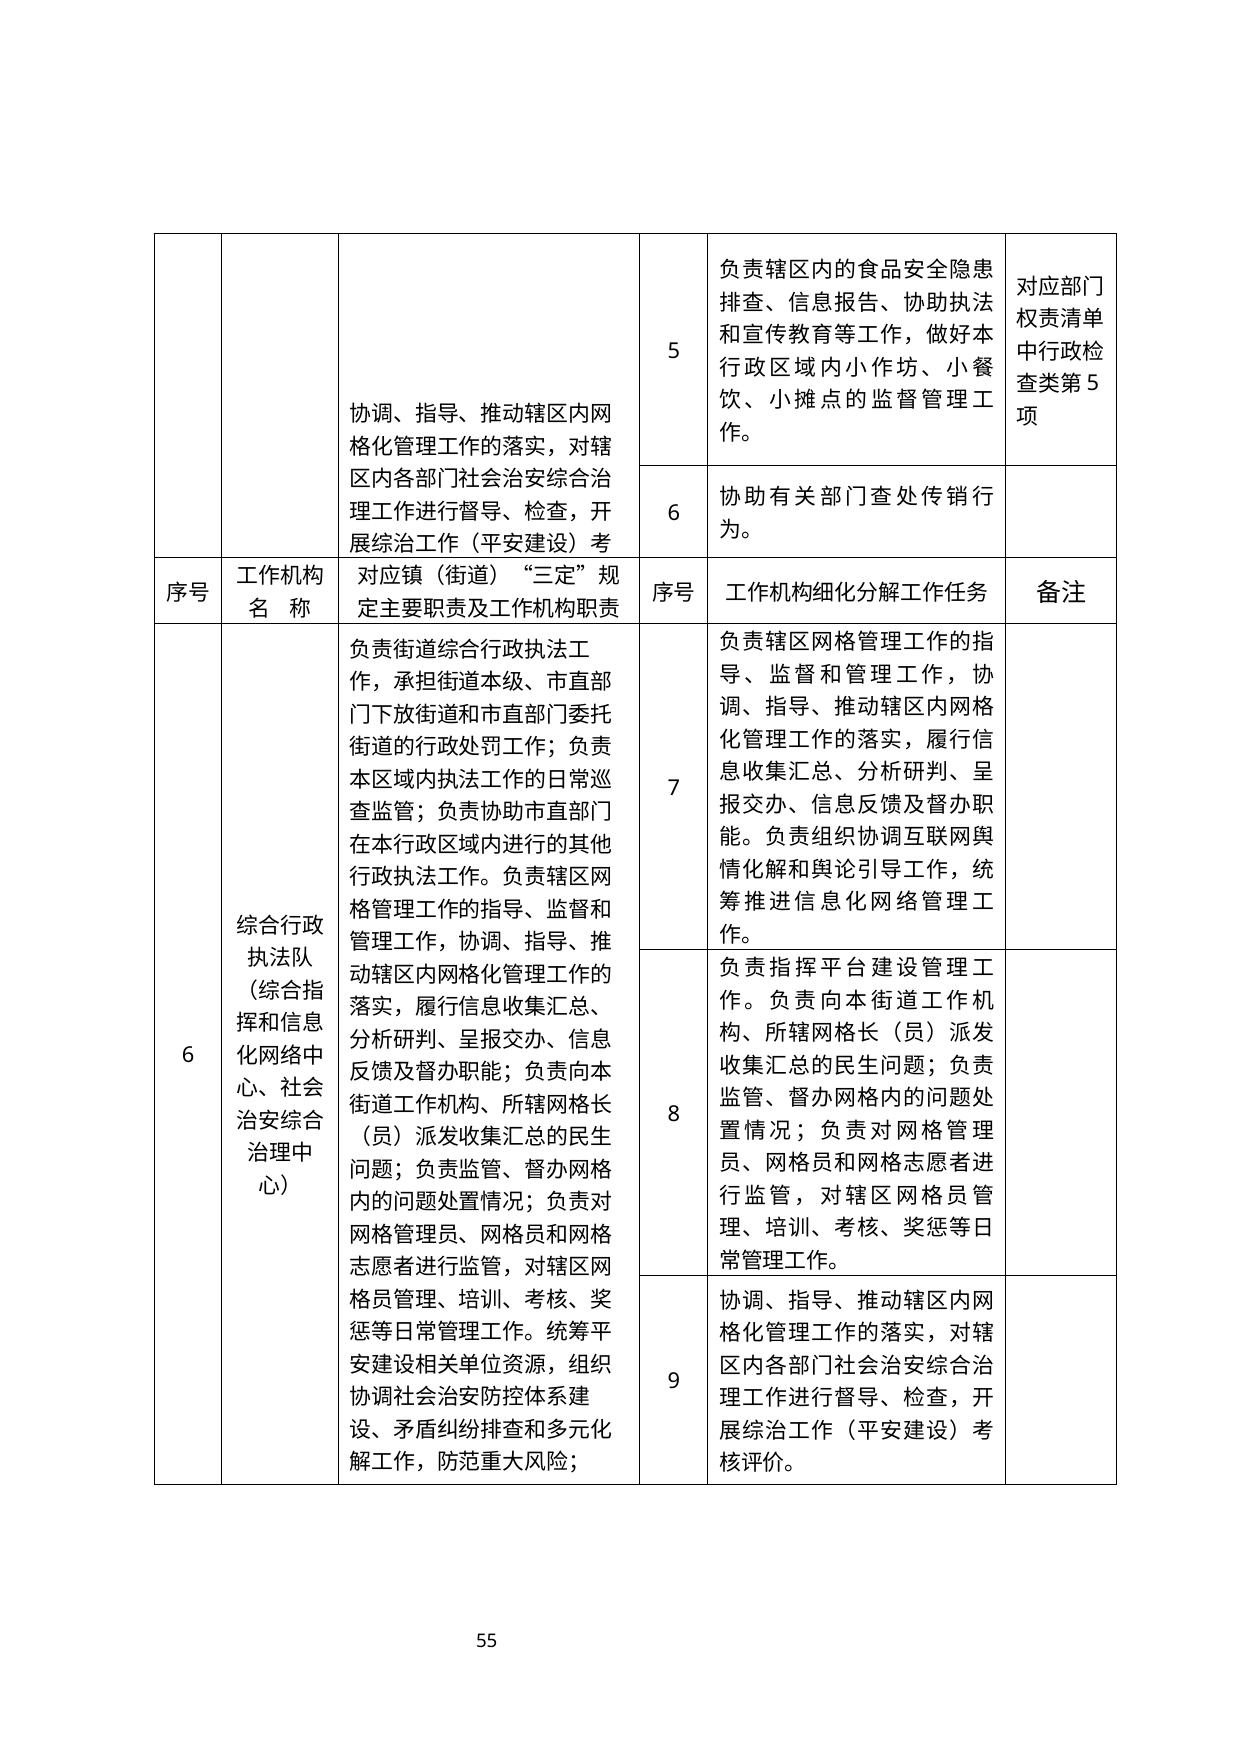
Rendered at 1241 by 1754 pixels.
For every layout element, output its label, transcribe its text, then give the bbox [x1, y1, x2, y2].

table_cell 对应镇（街道）“三定”规定主要职责及工作机构职责 [339, 558, 639, 623]
table_cell 协调、指导、推动辖区内网格化管理工作的落实，对辖区内各部门社会治安综合治理工作进行督导、检查，开展综治工作（平安建设）考核评价。 [708, 1276, 1005, 1484]
table_cell 负责辖区网格管理工作的指导、监督和管理工作，协调、指导、推动辖区内网格化管理工作的落实，履行信息收集汇总、分析研判、呈报交办、信息反馈及督办职能。负责组织协调互联网舆情化解和舆论引导工作，统筹推进信息化网络管理工作。 [708, 624, 1005, 949]
table_cell 备注 [1006, 558, 1116, 623]
table_cell 协助有关部门查处传销行为。 [708, 466, 1005, 557]
table_cell 序号 [640, 558, 707, 623]
table_cell 5 [640, 234, 707, 465]
table_cell 对应部门权责清单中行政检查类第5项 [1006, 234, 1116, 465]
table_cell 9 [640, 1276, 707, 1484]
table_cell 负责辖区内的食品安全隐患排查、信息报告、协助执法和宣传教育等工作，做好本行政区域内小作坊、小餐饮、小摊点的监督管理工作。 [708, 234, 1005, 465]
table_cell 6 [640, 466, 707, 557]
table_cell 序号 [155, 558, 221, 623]
table_cell [1006, 1276, 1116, 1484]
table_cell 负责街道综合行政执法工作，承担街道本级、市直部门下放街道和市直部门委托街道的行政处罚工作；负责本区域内执法工作的日常巡查监管；负责协助市直部门在本行政区域内进行的其他行政执法工作。负责辖区网格管理工作的指导、监督和管理工作，协调、指导、推动辖区内网格化管理工作的落实，履行信息收集汇总、分析研判、呈报交办、信息反馈及督办职能；负责向本街道工作机构、所辖网格长（员）派发收集汇总的民生问题；负责监管、督办网格内的问题处置情况；负责对网格管理员、网格员和网格志愿者进行监管，对辖区网格员管理、培训、考核、奖惩等日常管理工作。统筹平安建设相关单位资源，组织协调社会治安防控体系建设、矛盾纠纷排查和多元化解工作，防范重大风险； 协调、指导、推动辖区内网格化管理工作的落实，对辖区内各部门社会治安综合治理工作进行督导、检查，开展综治工作（平安建设）考核评价。 [339, 624, 639, 1484]
table_cell [1006, 466, 1116, 557]
table_cell [1006, 624, 1116, 949]
table_cell 工作机构细化分解工作任务 [708, 558, 1005, 623]
table_cell [1006, 950, 1116, 1275]
table_cell 8 [640, 950, 707, 1275]
table_cell 6 [155, 624, 221, 1484]
table_cell 负责指挥平台建设管理工作。负责向本街道工作机构、所辖网格长（员）派发收集汇总的民生问题；负责监管、督办网格内的问题处置情况；负责对网格管理员、网格员和网格志愿者进行监管，对辖区网格员管理、培训、考核、奖惩等日常管理工作。 [708, 950, 1005, 1275]
table_cell 综合行政执法队（综合指挥和信息化网络中心、社会治安综合治理中心） [222, 624, 338, 1484]
table_cell 工作机构 名 称 [222, 558, 338, 623]
table_cell 7 [640, 624, 707, 949]
